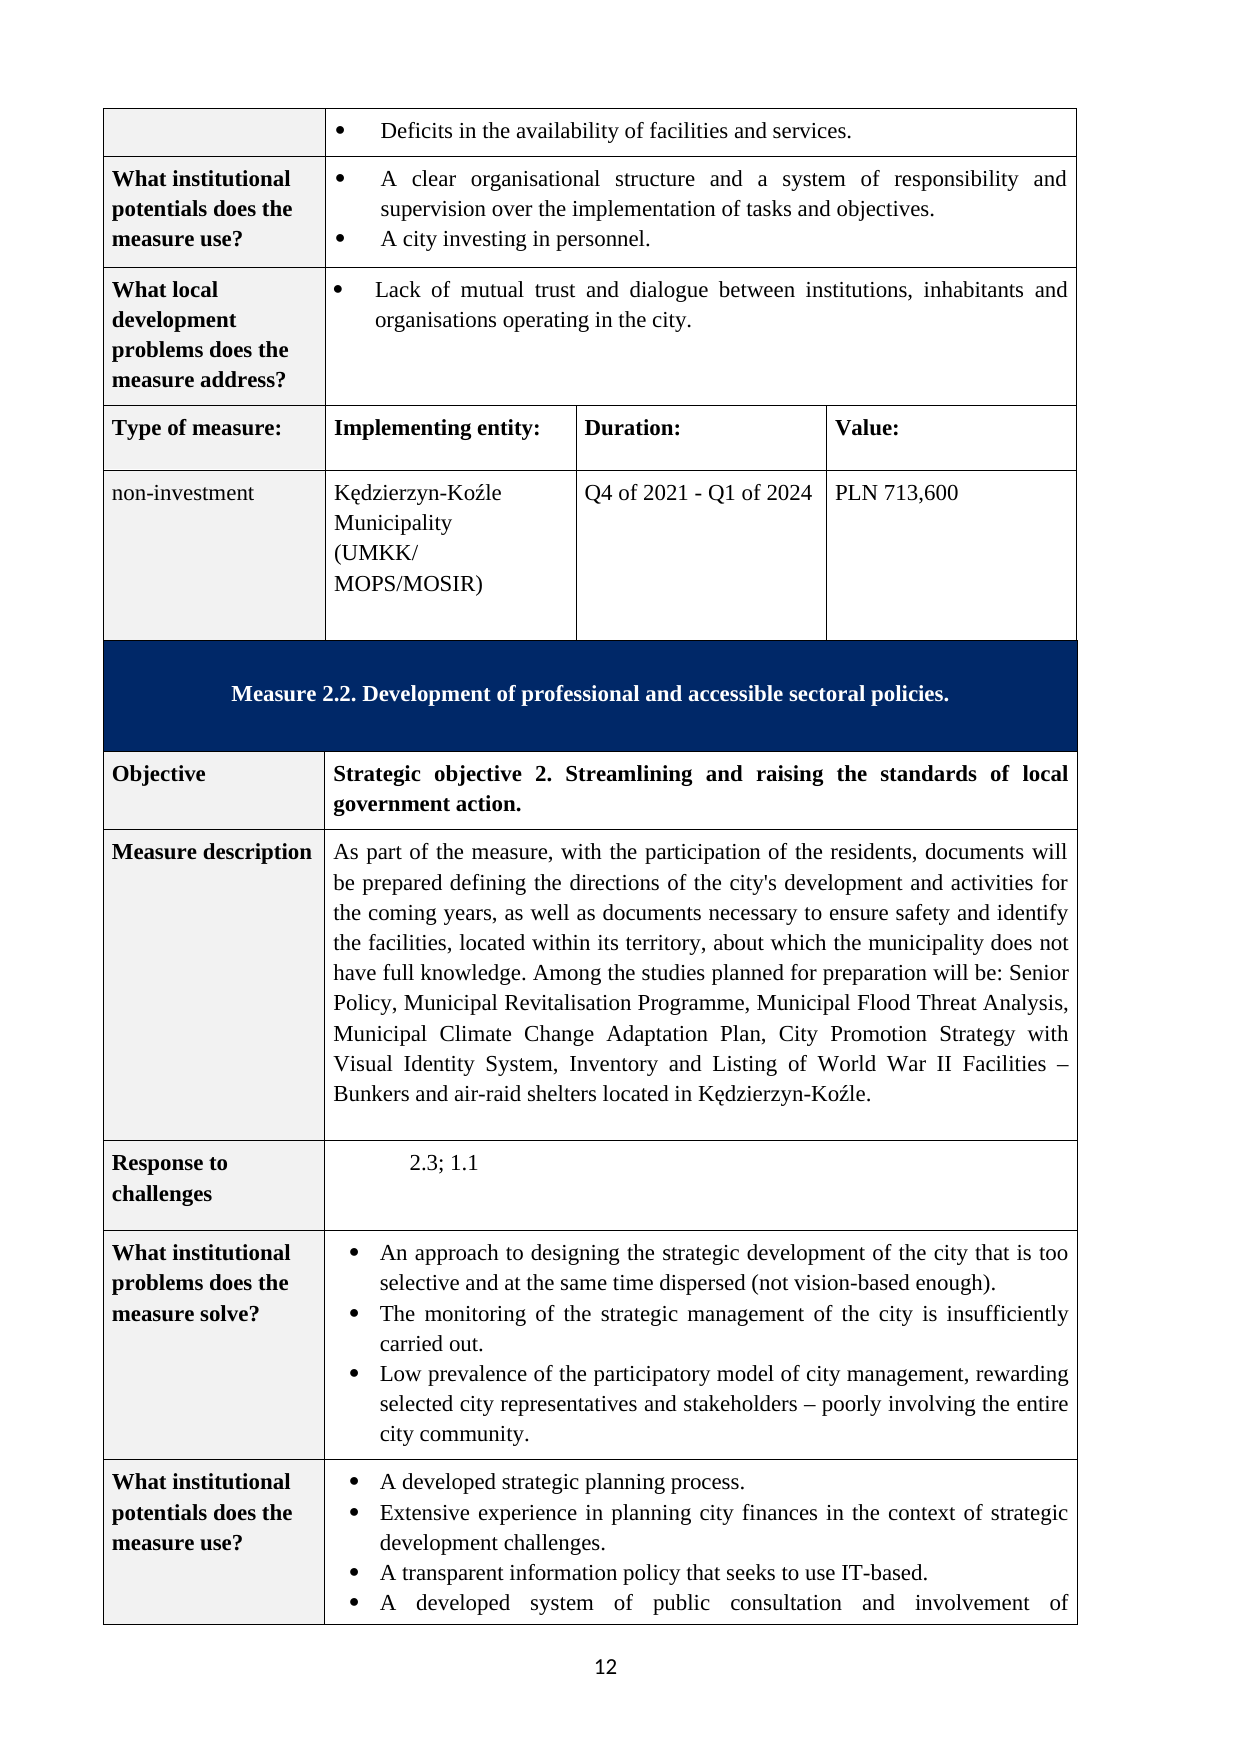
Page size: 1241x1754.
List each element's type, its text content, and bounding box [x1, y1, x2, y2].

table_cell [325, 1460, 1077, 1624]
table_cell Kędzierzyn-Koźle Municipality (UMKK/ MOPS/MOSIR) [326, 471, 576, 640]
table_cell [326, 109, 1076, 156]
table_cell What institutional potentials does the measure use? [104, 157, 325, 267]
table_cell Duration: [577, 406, 826, 469]
table_cell What local development problems does the measure address? [104, 268, 325, 405]
table_cell Lack of mutual trust and dialogue between institutions, inhabitants and organisations operating in the city. [326, 268, 1076, 405]
table_cell Q4 of 2021 - Q1 of 2024 [577, 471, 826, 640]
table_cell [104, 1460, 324, 1624]
table_cell Value: [827, 406, 1076, 469]
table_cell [104, 109, 325, 156]
table_cell Implementing entity: [326, 406, 576, 469]
table_cell As part of the measure, with the participation of the residents, documents will be prepared defining the directions of the city's development and activities for the coming years, as well as documents necessary to ensure safety and identify the facilities, located within its territory, about which the municipality does not have full knowledge. Among the studies planned for preparation will be: Senior Policy, Municipal Revitalisation Programme, Municipal Flood Threat Analysis, Municipal Climate Change Adaptation Plan, City Promotion Strategy with Visual Identity System, Inventory and Listing of World War II Facilities – Bunkers and air-raid shelters located in Kędzierzyn-Koźle. [325, 830, 1077, 1140]
table_cell What institutional problems does the measure solve? [104, 1231, 324, 1459]
table_cell Type of measure: [104, 406, 325, 469]
table_cell A clear organisational structure and a system of responsibility and supervision over the implementation of tasks and objectives. A city investing in personnel. [326, 157, 1076, 267]
table_cell Measure description [104, 830, 324, 1140]
table_cell Measure 2.2. Development of professional and accessible sectoral policies. [104, 641, 1077, 751]
table_cell 2.3; 1.1 [325, 1141, 1077, 1230]
table_cell An approach to designing the strategic development of the city that is too selective and at the same time dispersed (not vision-based enough). The monitoring of the strategic management of the city is insufficiently carried out. Low prevalence of the participatory model of city management, rewarding selected city representatives and stakeholders – poorly involving the entire city community. [325, 1231, 1077, 1459]
table_cell Strategic objective 2. Streamlining and raising the standards of local government action. [325, 752, 1077, 829]
table_cell non-investment [104, 471, 325, 640]
table_cell Objective [104, 752, 324, 829]
table_cell PLN 713,600 [827, 471, 1076, 640]
table_cell Response to challenges [104, 1141, 324, 1230]
